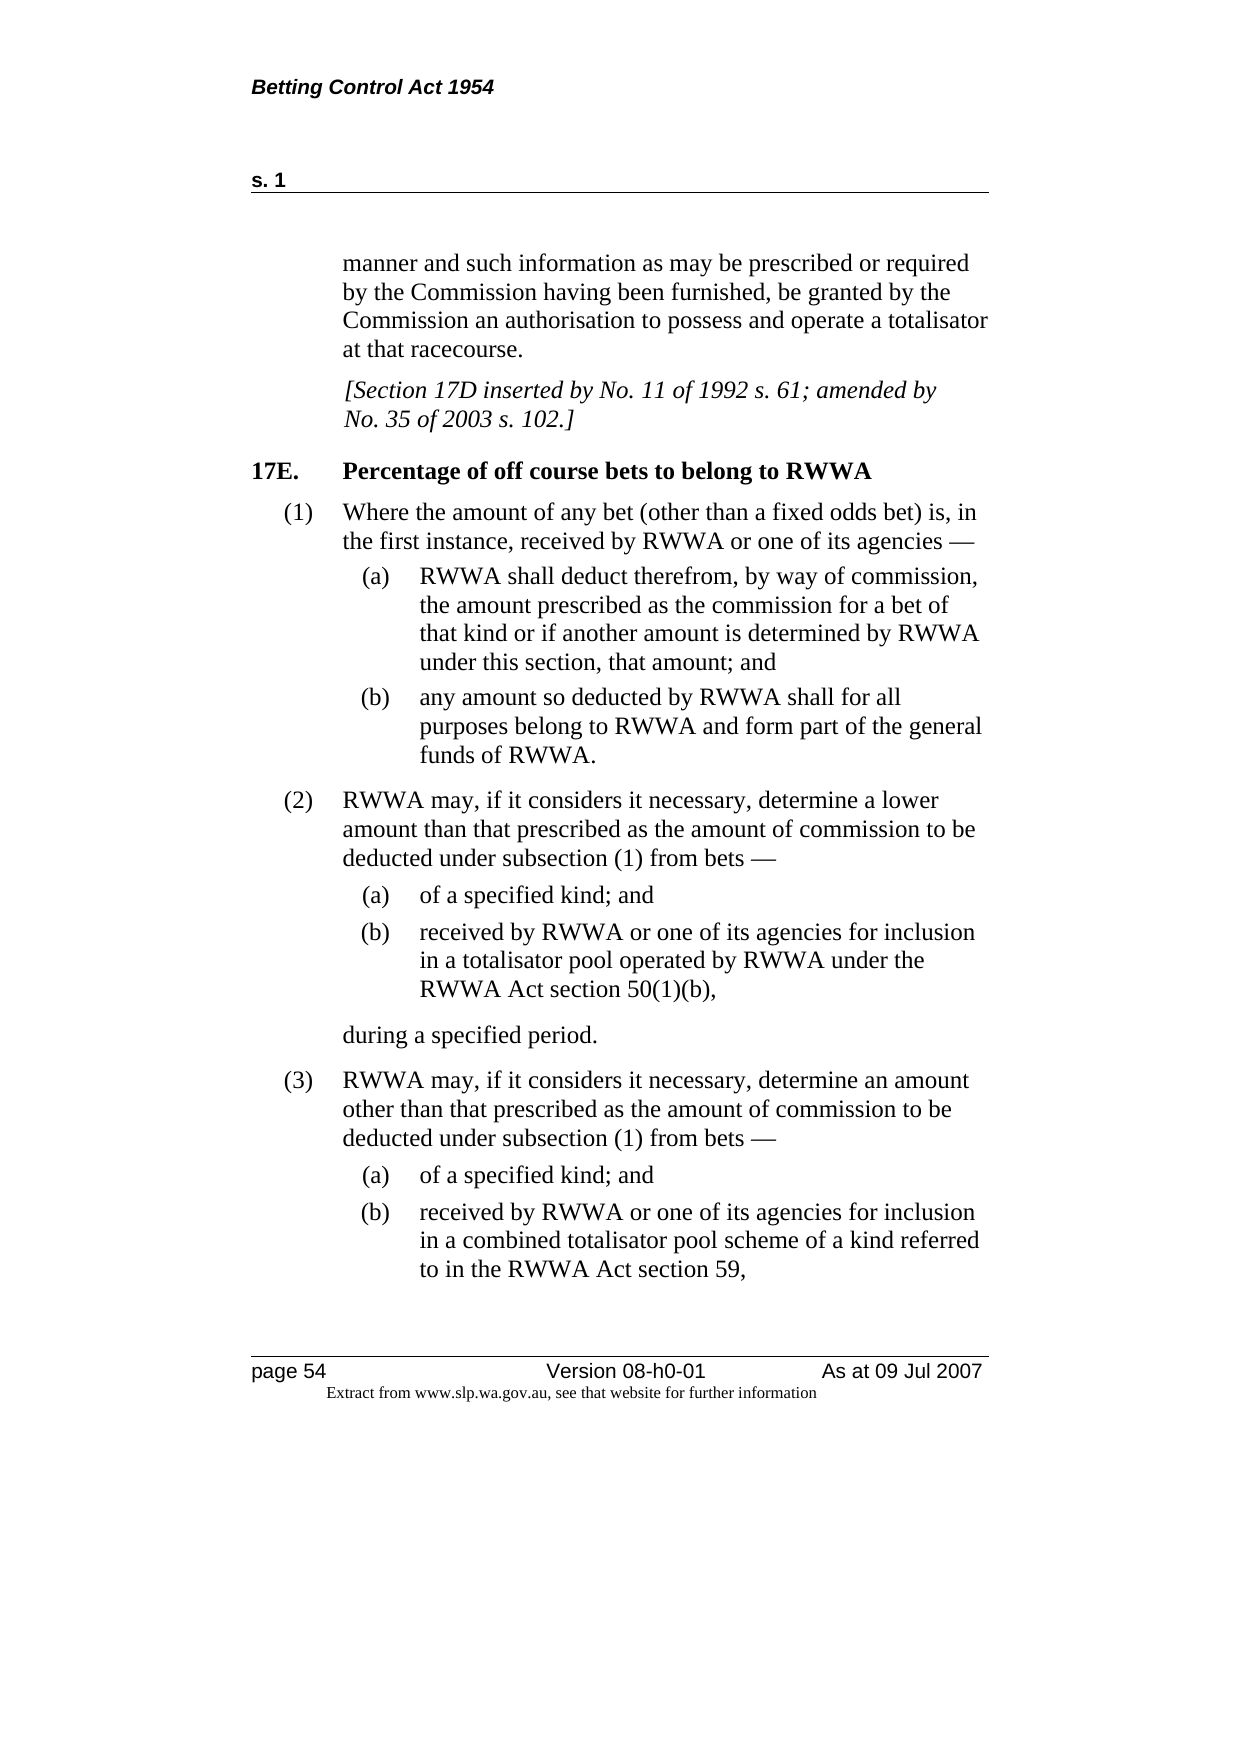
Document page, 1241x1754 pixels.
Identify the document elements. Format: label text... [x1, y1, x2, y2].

text (b) received by RWWA or one of its agencies for inclusion in a totalisator pool operated by RWWA under the RWWA Act section 50(1)(b), [251, 917, 989, 1003]
text [Section 17D inserted by No. 11 of 1992 s. 61; amended by No. 35 of 2003 s. 102.] [251, 376, 989, 433]
subtitle 17E. Percentage of off course bets to belong to RWWA [251, 456, 989, 485]
text (b) any amount so deducted by RWWA shall for all purposes belong to RWWA and form part of the general funds of RWWA. [251, 682, 989, 768]
text (a) of a specified kind; and [251, 880, 989, 908]
text (a) RWWA shall deduct therefrom, by way of commission, the amount prescribed as the commission for a bet of that kind or if another amount is determined by RWWA under this section, that amount; and [251, 561, 989, 676]
text (1) Where the amount of any bet (other than a fixed odds bet) is, in the first instance, received by RWWA or one of its agencies — [251, 497, 989, 555]
text during a specified period. [251, 1020, 989, 1048]
text (2) RWWA may, if it considers it necessary, determine a lower amount than that prescribed as the amount of commission to be deducted under subsection (1) from bets — [251, 785, 989, 871]
text (b) received by RWWA or one of its agencies for inclusion in a combined totalisator pool scheme of a kind referred to in the RWWA Act section 59, [251, 1197, 989, 1283]
text (a) of a specified kind; and [251, 1160, 989, 1188]
text (3) RWWA may, if it considers it necessary, determine an amount other than that prescribed as the amount of commission to be deducted under subsection (1) from bets — [251, 1065, 989, 1151]
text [251, 248, 989, 363]
